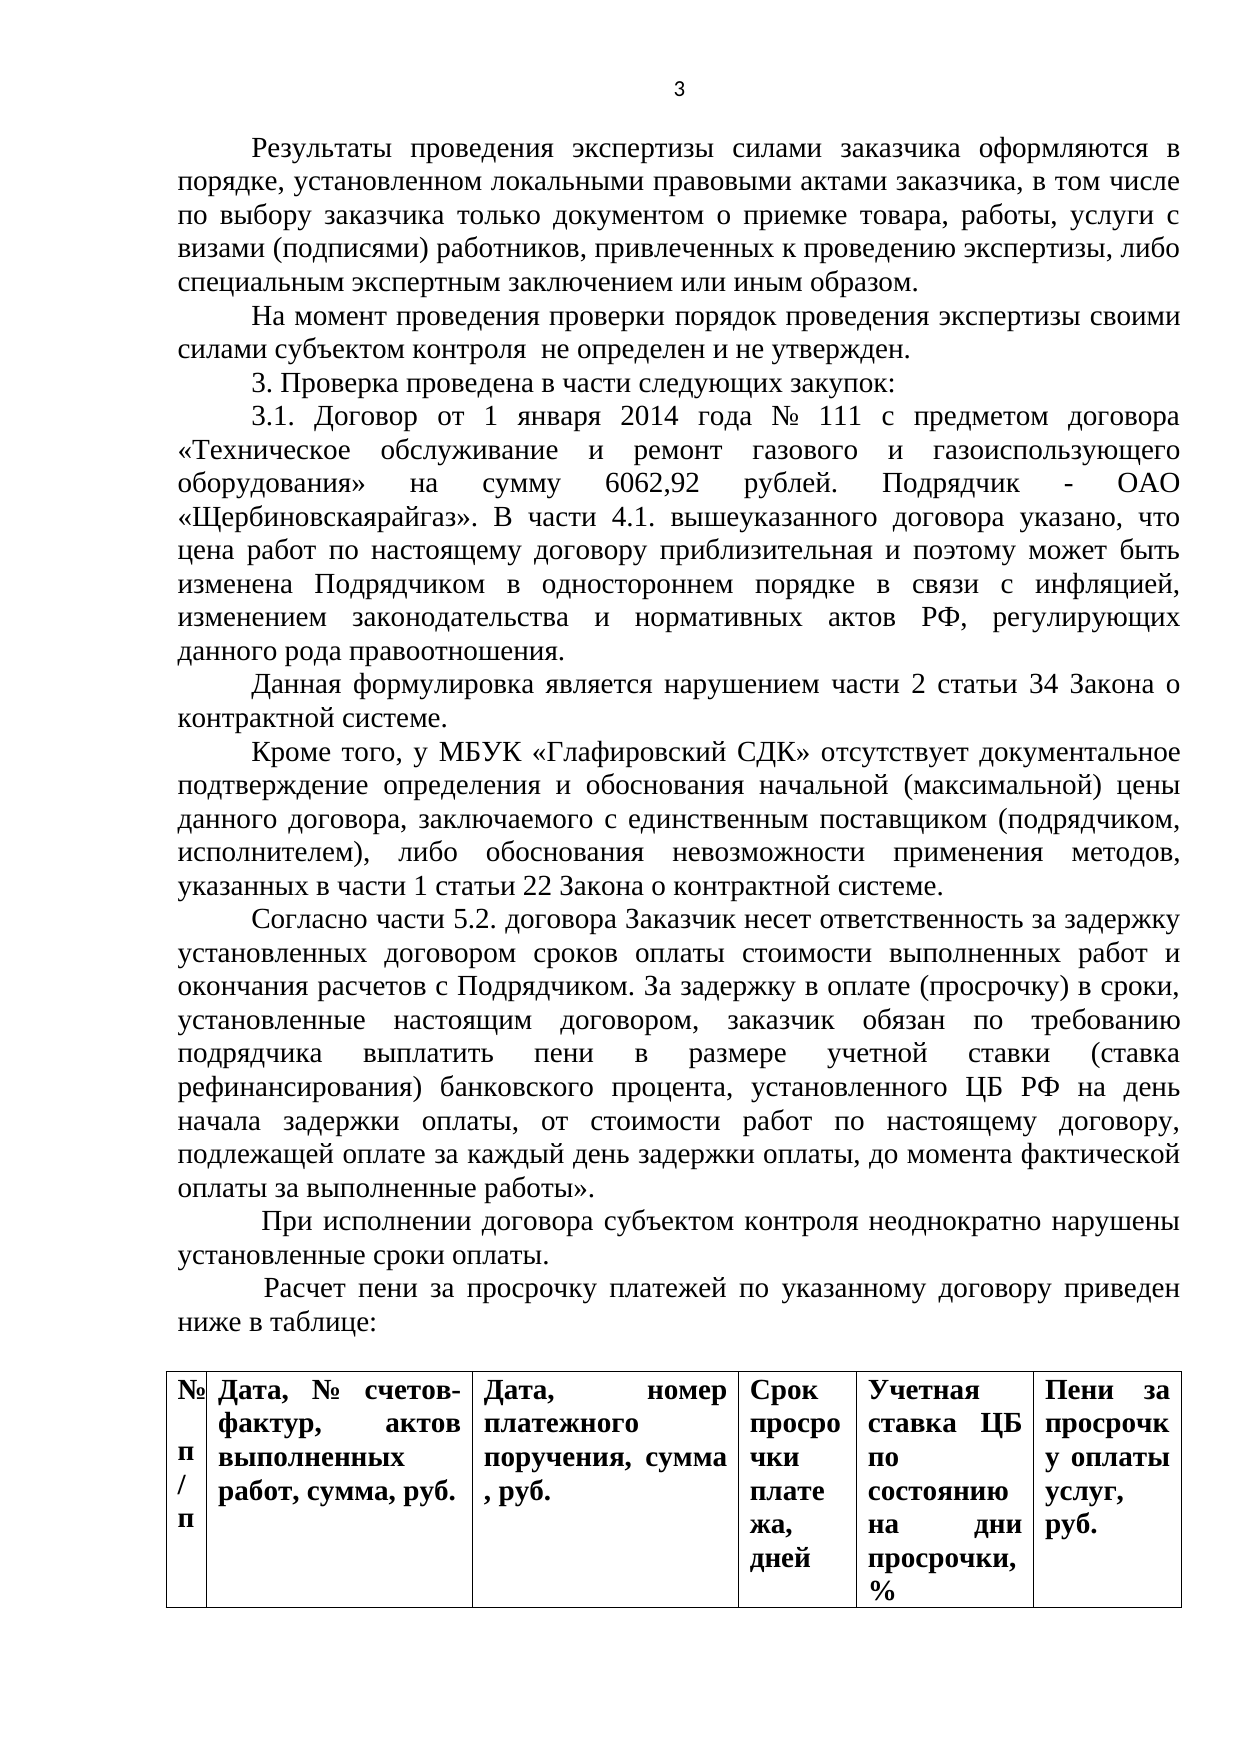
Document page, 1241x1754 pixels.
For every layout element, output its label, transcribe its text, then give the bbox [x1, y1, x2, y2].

table_header Дата, номер платежного поручения, сумма , руб. [473, 1372, 738, 1607]
text Расчет пени за просрочку платежей по указанному договору приведен ниже в таблице: [177, 1270, 1181, 1337]
text Данная формулировка является нарушением части 2 статьи 34 Закона о контрактной системе. [177, 667, 1181, 734]
table_header Срок просрочки платежа, дней [739, 1372, 856, 1607]
text 3. Проверка проведена в части следующих закупок: [177, 365, 1181, 398]
text При исполнении договора субъектом контроля неоднократно нарушены установленные сроки оплаты. [177, 1203, 1181, 1270]
text 3.1. Договор от 1 января 2014 года № 111 с предметом договора «Техническое обслуживание и ремонт газового и газоиспользующего оборудования» на сумму 6062,92 рублей. Подрядчик - ОАО «Щербиновскаярайгаз». В части 4.1. вышеуказанного договора указано, что цена работ по настоящему договору приблизительная и поэтому может быть изменена Подрядчиком в одностороннем порядке в связи с инфляцией, изменением законодательства и нормативных актов РФ, регулирующих данного рода правоотношения. [177, 398, 1181, 667]
text Кроме того, у МБУК «Глафировский СДК» отсутствует документальное подтверждение определения и обоснования начальной (максимальной) цены данного договора, заключаемого с единственным поставщиком (подрядчиком, исполнителем), либо обоснования невозможности применения методов, указанных в части 1 статьи 22 Закона о контрактной системе. [177, 734, 1181, 901]
text Согласно части 5.2. договора Заказчик несет ответственность за задержку установленных договором сроков оплаты стоимости выполненных работ и окончания расчетов с Подрядчиком. За задержку в оплате (просрочку) в сроки, установленные настоящим договором, заказчик обязан по требованию подрядчика выплатить пени в размере учетной ставки (ставка рефинансирования) банковского процента, установленного ЦБ РФ на день начала задержки оплаты, от стоимости работ по настоящему договору, подлежащей оплате за каждый день задержки оплаты, до момента фактической оплаты за выполненные работы». [177, 901, 1181, 1203]
table_header Учетная ставка ЦБ по состоянию на дни просрочки, % [857, 1372, 1033, 1607]
text Результаты проведения экспертизы силами заказчика оформляются в порядке, установленном локальными правовыми актами заказчика, в том числе по выбору заказчика только документом о приемке товара, работы, услуги с визами (подписями) работников, привлеченных к проведению экспертизы, либо специальным экспертным заключением или иным образом. [177, 130, 1181, 298]
table_header № п/п [167, 1372, 206, 1607]
text На момент проведения проверки порядок проведения экспертизы своими силами субъектом контроля не определен и не утвержден. [177, 298, 1181, 365]
table_header Пени за просрочку оплаты услуг, руб. [1034, 1372, 1181, 1607]
table_header Дата, № счетов-фактур, актов выполненных работ, сумма, руб. [207, 1372, 472, 1607]
